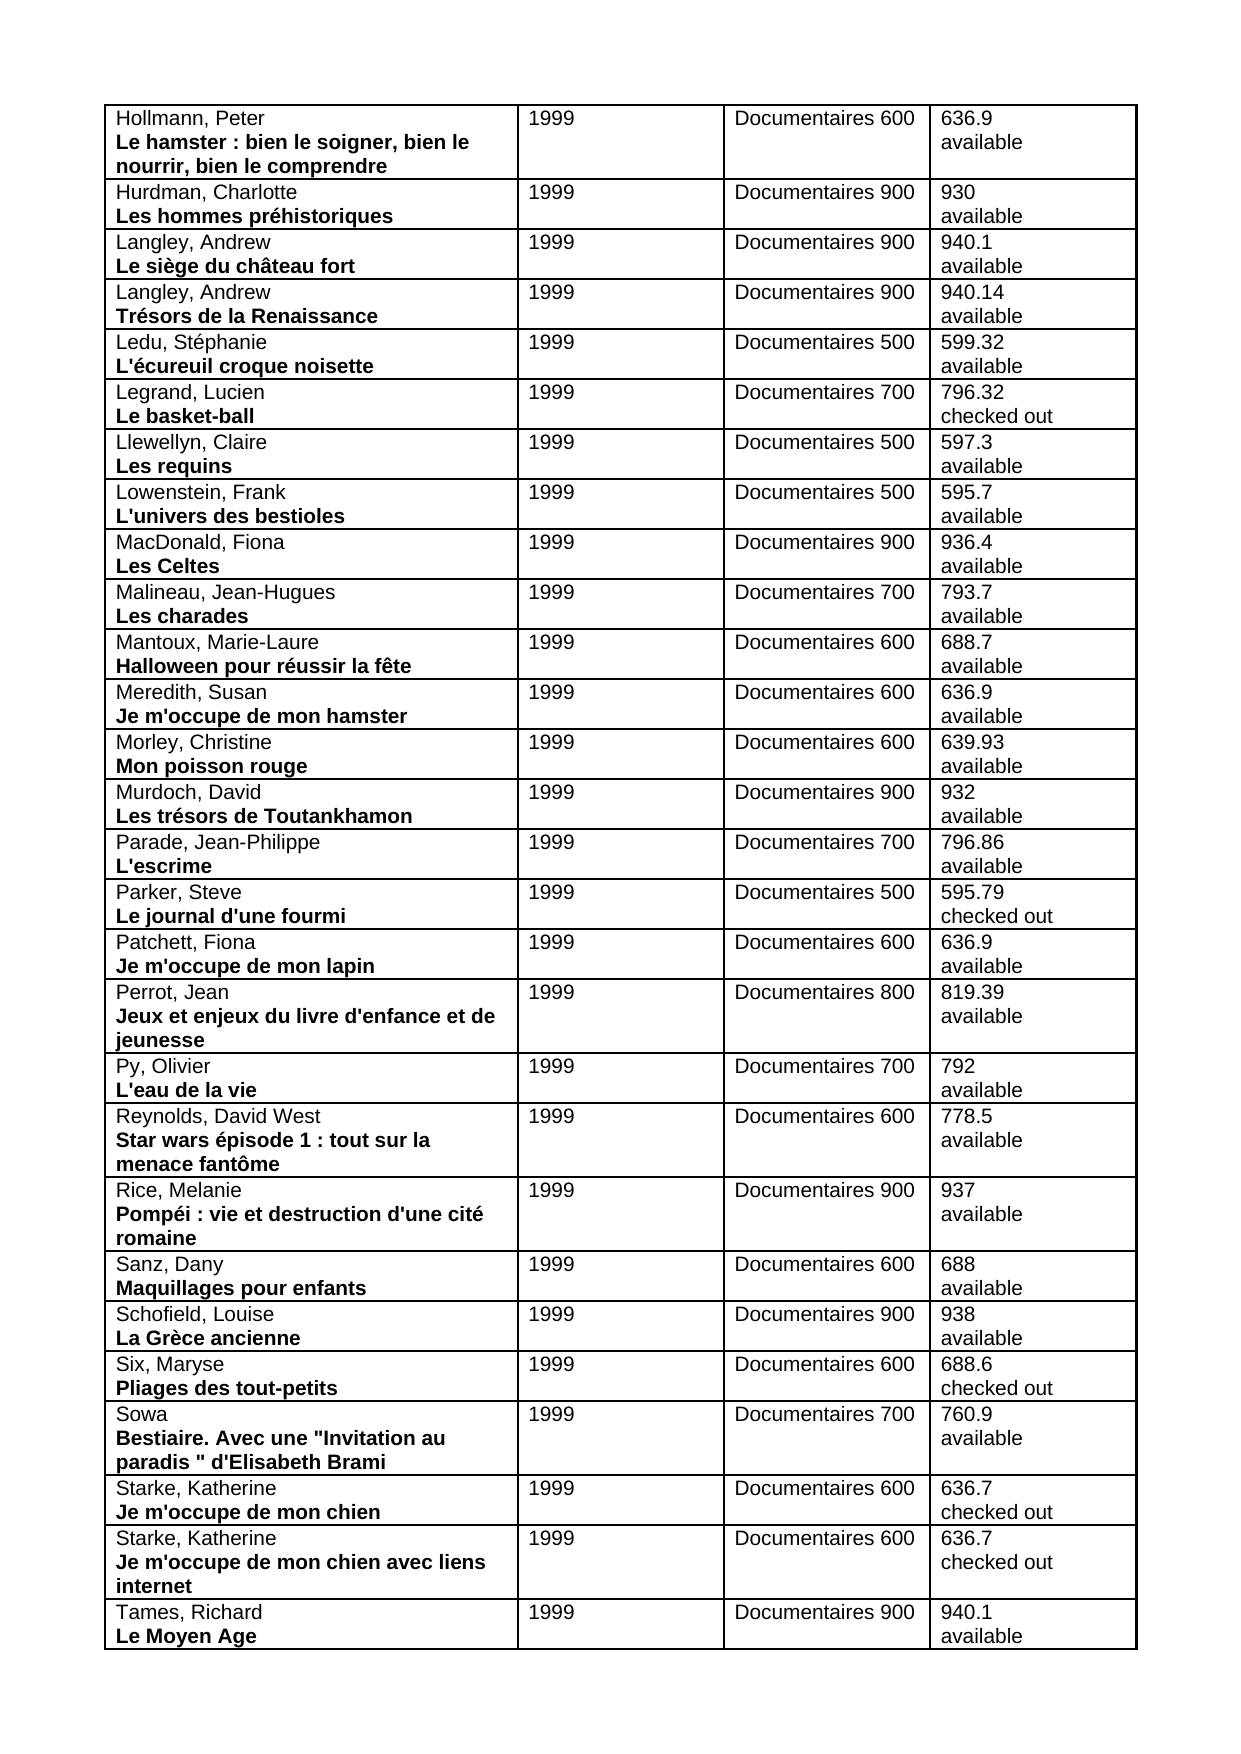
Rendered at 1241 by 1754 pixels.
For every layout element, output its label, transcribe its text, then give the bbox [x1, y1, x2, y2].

table_cell Documentaires 900 [725, 180, 929, 228]
table_cell 595.79 checked out [931, 880, 1135, 928]
table_cell Langley, Andrew Le siège du château fort [106, 230, 517, 278]
table_cell Langley, Andrew Trésors de la Renaissance [106, 280, 517, 328]
table_cell 1999 [519, 1054, 723, 1102]
table_cell Lowenstein, Frank L'univers des bestioles [106, 480, 517, 528]
table_cell Sowa Bestiaire. Avec une "Invitation au paradis " d'Elisabeth Brami [106, 1402, 517, 1474]
table_cell 1999 [519, 880, 723, 928]
table_cell 636.7 checked out [931, 1476, 1135, 1524]
table_cell 1999 [519, 680, 723, 728]
table_cell 1999 [519, 1352, 723, 1400]
table_cell Documentaires 600 [725, 1252, 929, 1300]
table_cell 796.32 checked out [931, 380, 1135, 428]
table_cell Malineau, Jean-Hugues Les charades [106, 580, 517, 628]
table_cell 636.9 available [931, 680, 1135, 728]
table_cell Ledu, Stéphanie L'écureuil croque noisette [106, 330, 517, 378]
table_cell Patchett, Fiona Je m'occupe de mon lapin [106, 930, 517, 978]
table_cell Documentaires 800 [725, 980, 929, 1052]
table_cell 1999 [519, 180, 723, 228]
table_cell Documentaires 500 [725, 480, 929, 528]
table_cell 688 available [931, 1252, 1135, 1300]
table_cell 599.32 available [931, 330, 1135, 378]
table_cell 937 available [931, 1178, 1135, 1250]
table_cell 1999 [519, 1402, 723, 1474]
table_cell Documentaires 900 [725, 1302, 929, 1350]
table_cell 938 available [931, 1302, 1135, 1350]
table_cell Documentaires 900 [725, 230, 929, 278]
table_cell 1999 [519, 1104, 723, 1176]
table_cell 1999 [519, 280, 723, 328]
table_cell 595.7 available [931, 480, 1135, 528]
table_cell Documentaires 700 [725, 1054, 929, 1102]
table_cell 1999 [519, 580, 723, 628]
table_cell 636.9 available [931, 106, 1135, 178]
table_cell 1999 [519, 380, 723, 428]
table_cell 1999 [519, 1600, 723, 1648]
table_cell Documentaires 700 [725, 380, 929, 428]
table_cell Documentaires 500 [725, 430, 929, 478]
table_cell Documentaires 600 [725, 106, 929, 178]
table_cell Rice, Melanie Pompéi : vie et destruction d'une cité romaine [106, 1178, 517, 1250]
table_cell 778.5 available [931, 1104, 1135, 1176]
table_cell 1999 [519, 630, 723, 678]
table_cell Schofield, Louise La Grèce ancienne [106, 1302, 517, 1350]
table_cell MacDonald, Fiona Les Celtes [106, 530, 517, 578]
table_cell Murdoch, David Les trésors de Toutankhamon [106, 780, 517, 828]
table_cell Documentaires 600 [725, 630, 929, 678]
table_cell Starke, Katherine Je m'occupe de mon chien [106, 1476, 517, 1524]
table_cell 1999 [519, 930, 723, 978]
table_cell Documentaires 600 [725, 1104, 929, 1176]
table_cell Documentaires 500 [725, 330, 929, 378]
table_cell 639.93 available [931, 730, 1135, 778]
table_cell Documentaires 700 [725, 580, 929, 628]
table_cell Documentaires 900 [725, 280, 929, 328]
table_cell Documentaires 600 [725, 1526, 929, 1598]
table_cell 1999 [519, 1178, 723, 1250]
table_cell 1999 [519, 230, 723, 278]
table_cell Documentaires 900 [725, 780, 929, 828]
table_cell Perrot, Jean Jeux et enjeux du livre d'enfance et de jeunesse [106, 980, 517, 1052]
table_cell Documentaires 600 [725, 930, 929, 978]
table_cell 636.7 checked out [931, 1526, 1135, 1598]
table_cell Hollmann, Peter Le hamster : bien le soigner, bien le nourrir, bien le comprendre [106, 106, 517, 178]
table_cell 688.7 available [931, 630, 1135, 678]
table_cell Documentaires 900 [725, 1178, 929, 1250]
table_cell Documentaires 900 [725, 530, 929, 578]
table_cell Documentaires 700 [725, 830, 929, 878]
table_cell Documentaires 600 [725, 1476, 929, 1524]
table_cell 688.6 checked out [931, 1352, 1135, 1400]
table_cell 1999 [519, 1476, 723, 1524]
table_cell 940.14 available [931, 280, 1135, 328]
table_cell Documentaires 600 [725, 730, 929, 778]
table_cell 1999 [519, 980, 723, 1052]
table_cell 793.7 available [931, 580, 1135, 628]
table_cell 1999 [519, 480, 723, 528]
table_cell 1999 [519, 330, 723, 378]
table_cell 940.1 available [931, 230, 1135, 278]
table_cell Reynolds, David West Star wars épisode 1 : tout sur la menace fantôme [106, 1104, 517, 1176]
table_cell 936.4 available [931, 530, 1135, 578]
table_cell Mantoux, Marie-Laure Halloween pour réussir la fête [106, 630, 517, 678]
table_cell 1999 [519, 830, 723, 878]
table_cell 1999 [519, 780, 723, 828]
table_cell 932 available [931, 780, 1135, 828]
table_cell Legrand, Lucien Le basket-ball [106, 380, 517, 428]
table_cell 930 available [931, 180, 1135, 228]
table_cell 636.9 available [931, 930, 1135, 978]
table_cell Starke, Katherine Je m'occupe de mon chien avec liens internet [106, 1526, 517, 1598]
table_cell Documentaires 600 [725, 1352, 929, 1400]
table_cell Py, Olivier L'eau de la vie [106, 1054, 517, 1102]
table_cell Morley, Christine Mon poisson rouge [106, 730, 517, 778]
table_cell 1999 [519, 530, 723, 578]
table_cell Parade, Jean-Philippe L'escrime [106, 830, 517, 878]
table_cell 1999 [519, 1302, 723, 1350]
table_cell Documentaires 900 [725, 1600, 929, 1648]
table_cell 760.9 available [931, 1402, 1135, 1474]
table_cell 1999 [519, 430, 723, 478]
table_cell Hurdman, Charlotte Les hommes préhistoriques [106, 180, 517, 228]
table_cell 1999 [519, 730, 723, 778]
table_cell Parker, Steve Le journal d'une fourmi [106, 880, 517, 928]
table_cell Meredith, Susan Je m'occupe de mon hamster [106, 680, 517, 728]
table_cell 597.3 available [931, 430, 1135, 478]
table_cell Documentaires 600 [725, 680, 929, 728]
table_cell 796.86 available [931, 830, 1135, 878]
table_cell Documentaires 700 [725, 1402, 929, 1474]
table_cell Tames, Richard Le Moyen Age [106, 1600, 517, 1648]
table_cell 1999 [519, 1526, 723, 1598]
table_cell Llewellyn, Claire Les requins [106, 430, 517, 478]
table_cell Six, Maryse Pliages des tout-petits [106, 1352, 517, 1400]
table_cell 940.1 available [931, 1600, 1135, 1648]
table_cell Documentaires 500 [725, 880, 929, 928]
table_cell Sanz, Dany Maquillages pour enfants [106, 1252, 517, 1300]
table_cell 792 available [931, 1054, 1135, 1102]
table_cell 1999 [519, 106, 723, 178]
table_cell 819.39 available [931, 980, 1135, 1052]
table_cell 1999 [519, 1252, 723, 1300]
